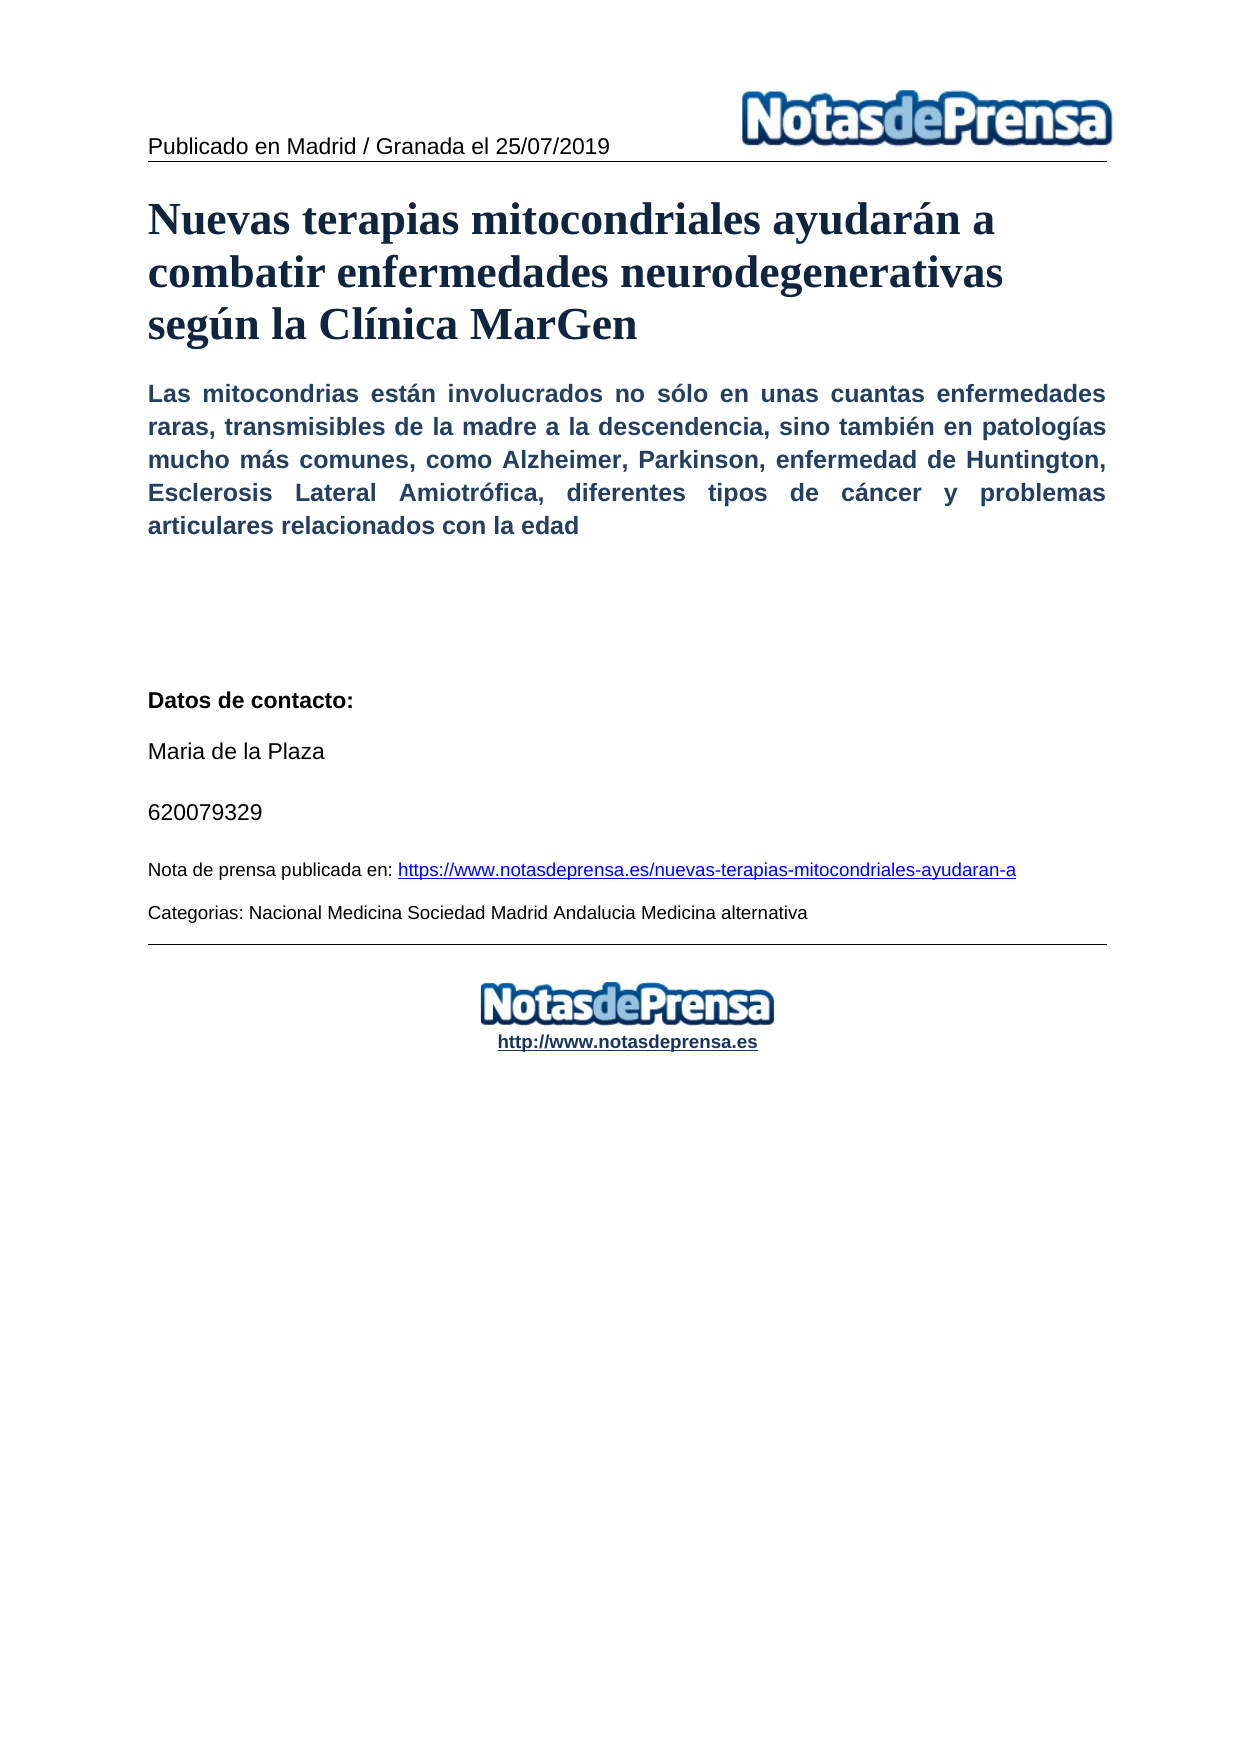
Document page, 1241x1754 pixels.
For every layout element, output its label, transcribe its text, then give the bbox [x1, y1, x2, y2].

subtitle Las mitocondrias están involucrados no sólo en unas cuantas enfermedades raras, transmisibles de la madre a la descendencia, sino también en patologías mucho más comunes, como Alzheimer, Parkinson, enfermedad de Huntington, Esclerosis Lateral Amiotrófica, diferentes tipos de cáncer y problemas articulares relacionados con la edad [148, 379, 1107, 540]
text Datos de contacto: [148, 687, 1107, 713]
text Maria de la Plaza [148, 738, 1063, 764]
text 620079329 [148, 799, 1063, 825]
subtitle Nuevas terapias mitocondriales ayudarán a combatir enfermedades neurodegenerativas según la Clínica MarGen [148, 192, 1107, 350]
picture [480, 981, 775, 1027]
text Publicado en Madrid / Granada el 25/07/2019 [148, 133, 1107, 161]
text Nota de prensa publicada en: https://www.notasdeprensa.es/nuevas-terapias-mitocondriales-ayudaran-a [148, 859, 1107, 881]
text http://www.notasdeprensa.es [148, 1031, 1107, 1052]
picture [742, 90, 1113, 148]
text Categorias: Nacional Medicina Sociedad Madrid Andalucia Medicina alternativa [148, 901, 1107, 923]
